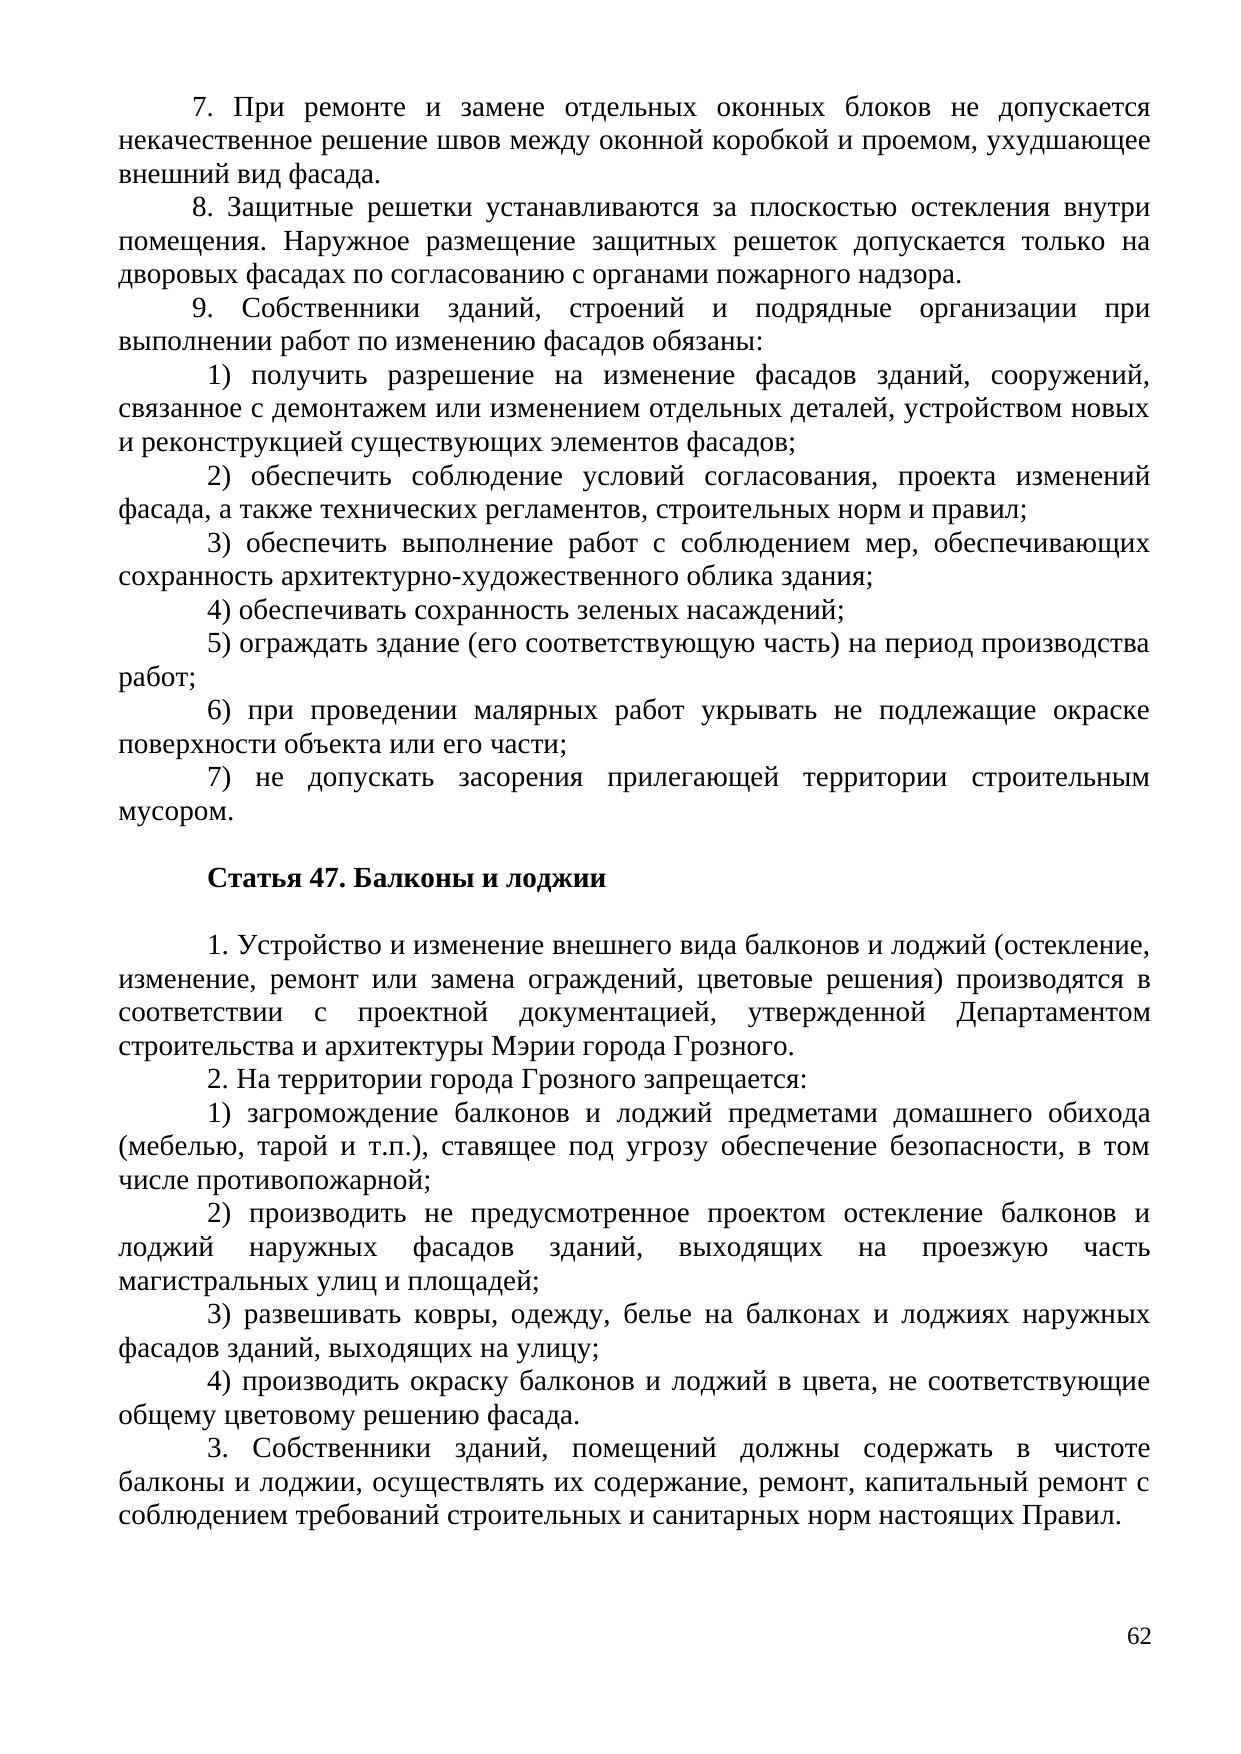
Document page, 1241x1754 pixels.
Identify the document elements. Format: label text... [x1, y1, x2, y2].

text 6) при проведении малярных работ укрывать не подлежащие окраске поверхности объекта или его части; [118, 692, 1152, 759]
text 8. Защитные решетки устанавливаются за плоскостью остекления внутри помещения. Наружное размещение защитных решеток допускается только на дворовых фасадах по согласованию с органами пожарного надзора. [118, 189, 1152, 290]
text 2) обеспечить соблюдение условий согласования, проекта изменений фасада, а также технических регламентов, строительных норм и правил; [118, 458, 1152, 525]
text 2) производить не предусмотренное проектом остекление балконов и лоджий наружных фасадов зданий, выходящих на проезжую часть магистральных улиц и площадей; [118, 1196, 1152, 1296]
text 3. Собственники зданий, помещений должны содержать в чистоте балконы и лоджии, осуществлять их содержание, ремонт, капитальный ремонт с соблюдением требований строительных и санитарных норм настоящих Правил. [118, 1430, 1152, 1531]
text 1) загромождение балконов и лоджий предметами домашнего обихода (мебелью, тарой и т.п.), ставящее под угрозу обеспечение безопасности, в том числе противопожарной; [118, 1095, 1152, 1196]
text 2. На территории города Грозного запрещается: [118, 1061, 1152, 1095]
text 4) производить окраску балконов и лоджий в цвета, не соответствующие общему цветовому решению фасада. [118, 1363, 1152, 1430]
text 4) обеспечивать сохранность зеленых насаждений; [118, 592, 1152, 625]
text 5) ограждать здание (его соответствующую часть) на период производства работ; [118, 625, 1152, 692]
text 7. При ремонте и замене отдельных оконных блоков не допускается некачественное решение швов между оконной коробкой и проемом, ухудшающее внешний вид фасада. [118, 89, 1152, 189]
text 3) развешивать ковры, одежду, белье на балконах и лоджиях наружных фасадов зданий, выходящих на улицу; [118, 1296, 1152, 1363]
text 7) не допускать засорения прилегающей территории строительным мусором. [118, 759, 1152, 827]
text 1. Устройство и изменение внешнего вида балконов и лоджий (остекление, изменение, ремонт или замена ограждений, цветовые решения) производятся в соответствии с проектной документацией, утвержденной Департаментом строительства и архитектуры Мэрии города Грозного. [118, 927, 1152, 1061]
text 1) получить разрешение на изменение фасадов зданий, сооружений, связанное с демонтажем или изменением отдельных деталей, устройством новых и реконструкцией существующих элементов фасадов; [118, 357, 1152, 458]
text 9. Собственники зданий, строений и подрядные организации при выполнении работ по изменению фасадов обязаны: [118, 290, 1152, 357]
text 3) обеспечить выполнение работ с соблюдением мер, обеспечивающих сохранность архитектурно-художественного облика здания; [118, 525, 1152, 592]
text Статья 47. Балконы и лоджии [118, 860, 1152, 894]
